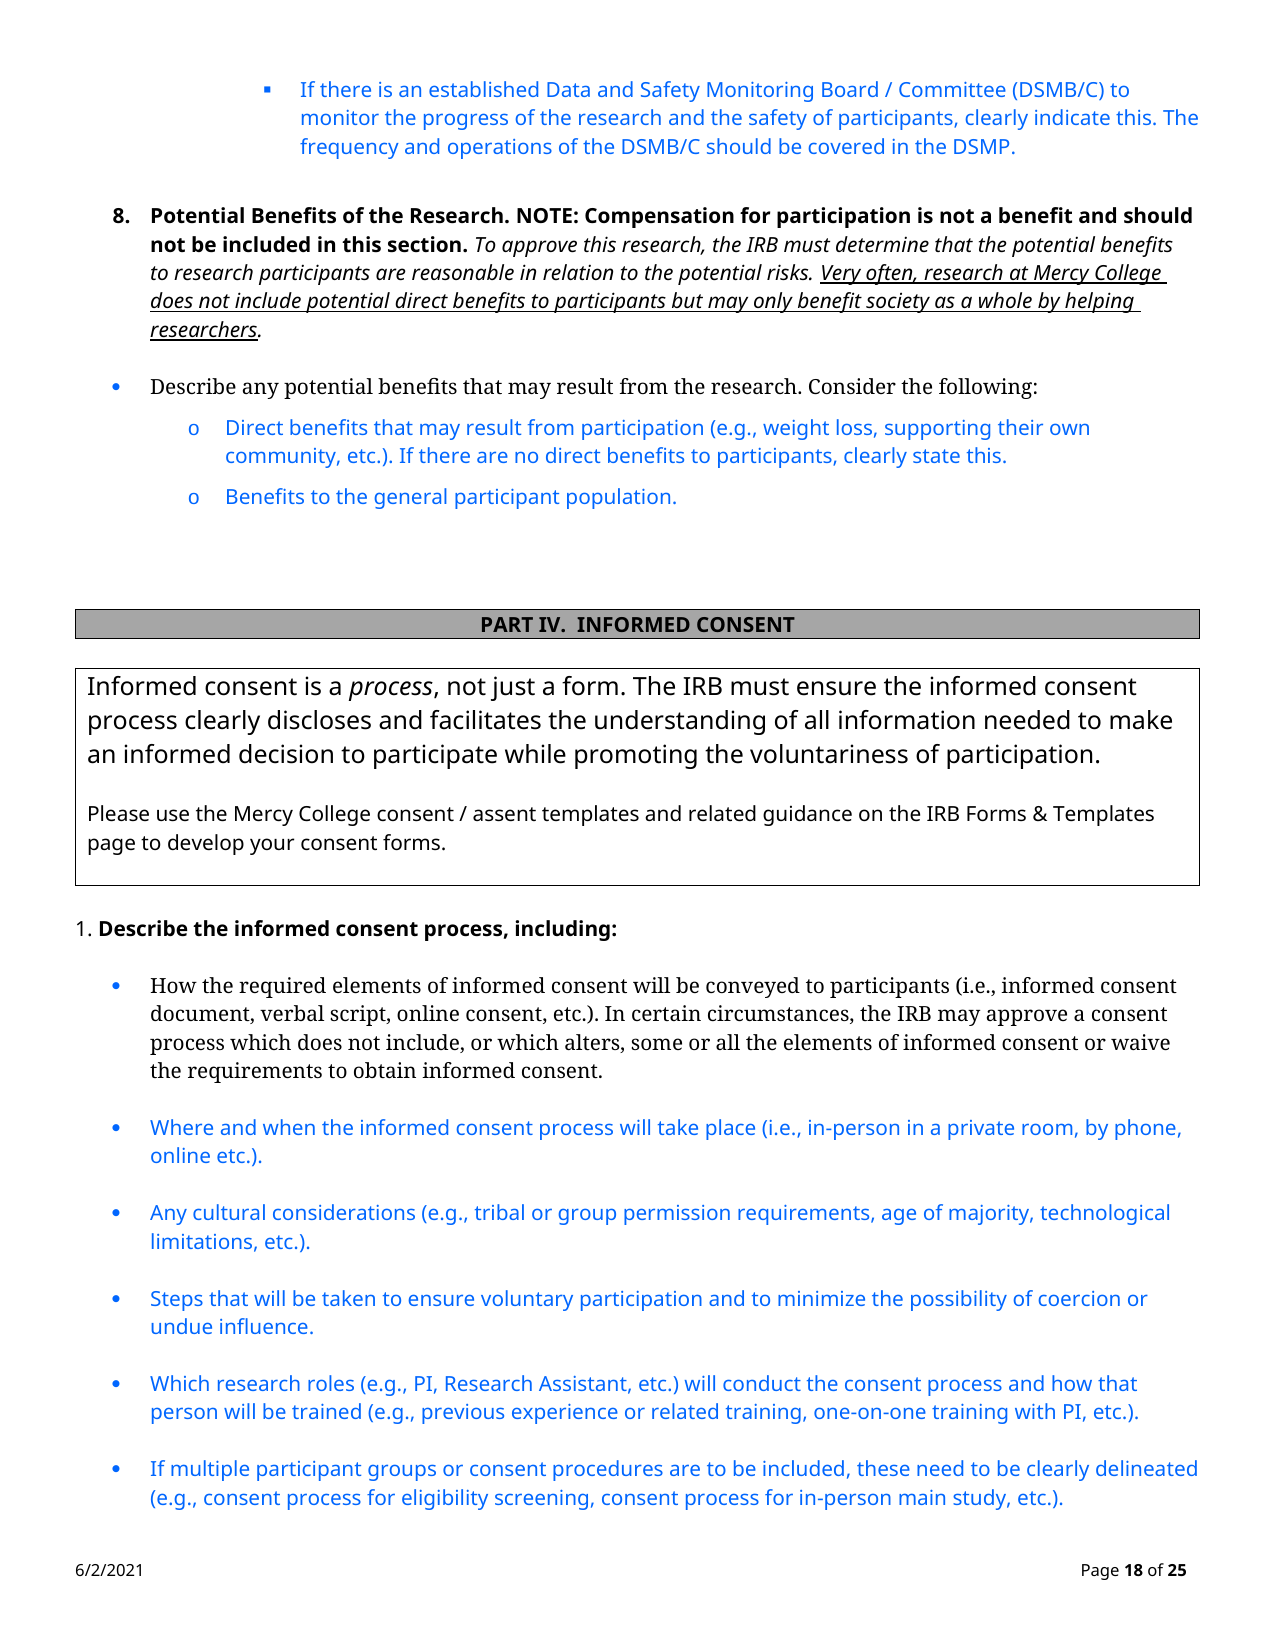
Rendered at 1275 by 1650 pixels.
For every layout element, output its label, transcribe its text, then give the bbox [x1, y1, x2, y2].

table_header Informed consent is a process, not just a form. The IRB must ensure the informed consent process clearly discloses and facilitates the understanding of all information needed to make an informed decision to participate while promoting the voluntariness of participation. Please use the Mercy College consent / assent templates and related guidance on the IRB Forms & Templates page to develop your consent forms. [76, 669, 1199, 884]
table_header PART IV. INFORMED CONSENT [76, 610, 1199, 638]
list Potential Benefits of the Research. NOTE: Compensation for participation is not a benefit and should not be included in this section. To approve this research, the IRB must determine that the potential benefits to research participants are reasonable in relation to the potential risks. Very often, research at Mercy College does not include potential direct benefits to participants but may only benefit society as a whole by helping researchers. [112, 201, 1200, 343]
text 1. Describe the informed consent process, including: [75, 914, 1200, 942]
